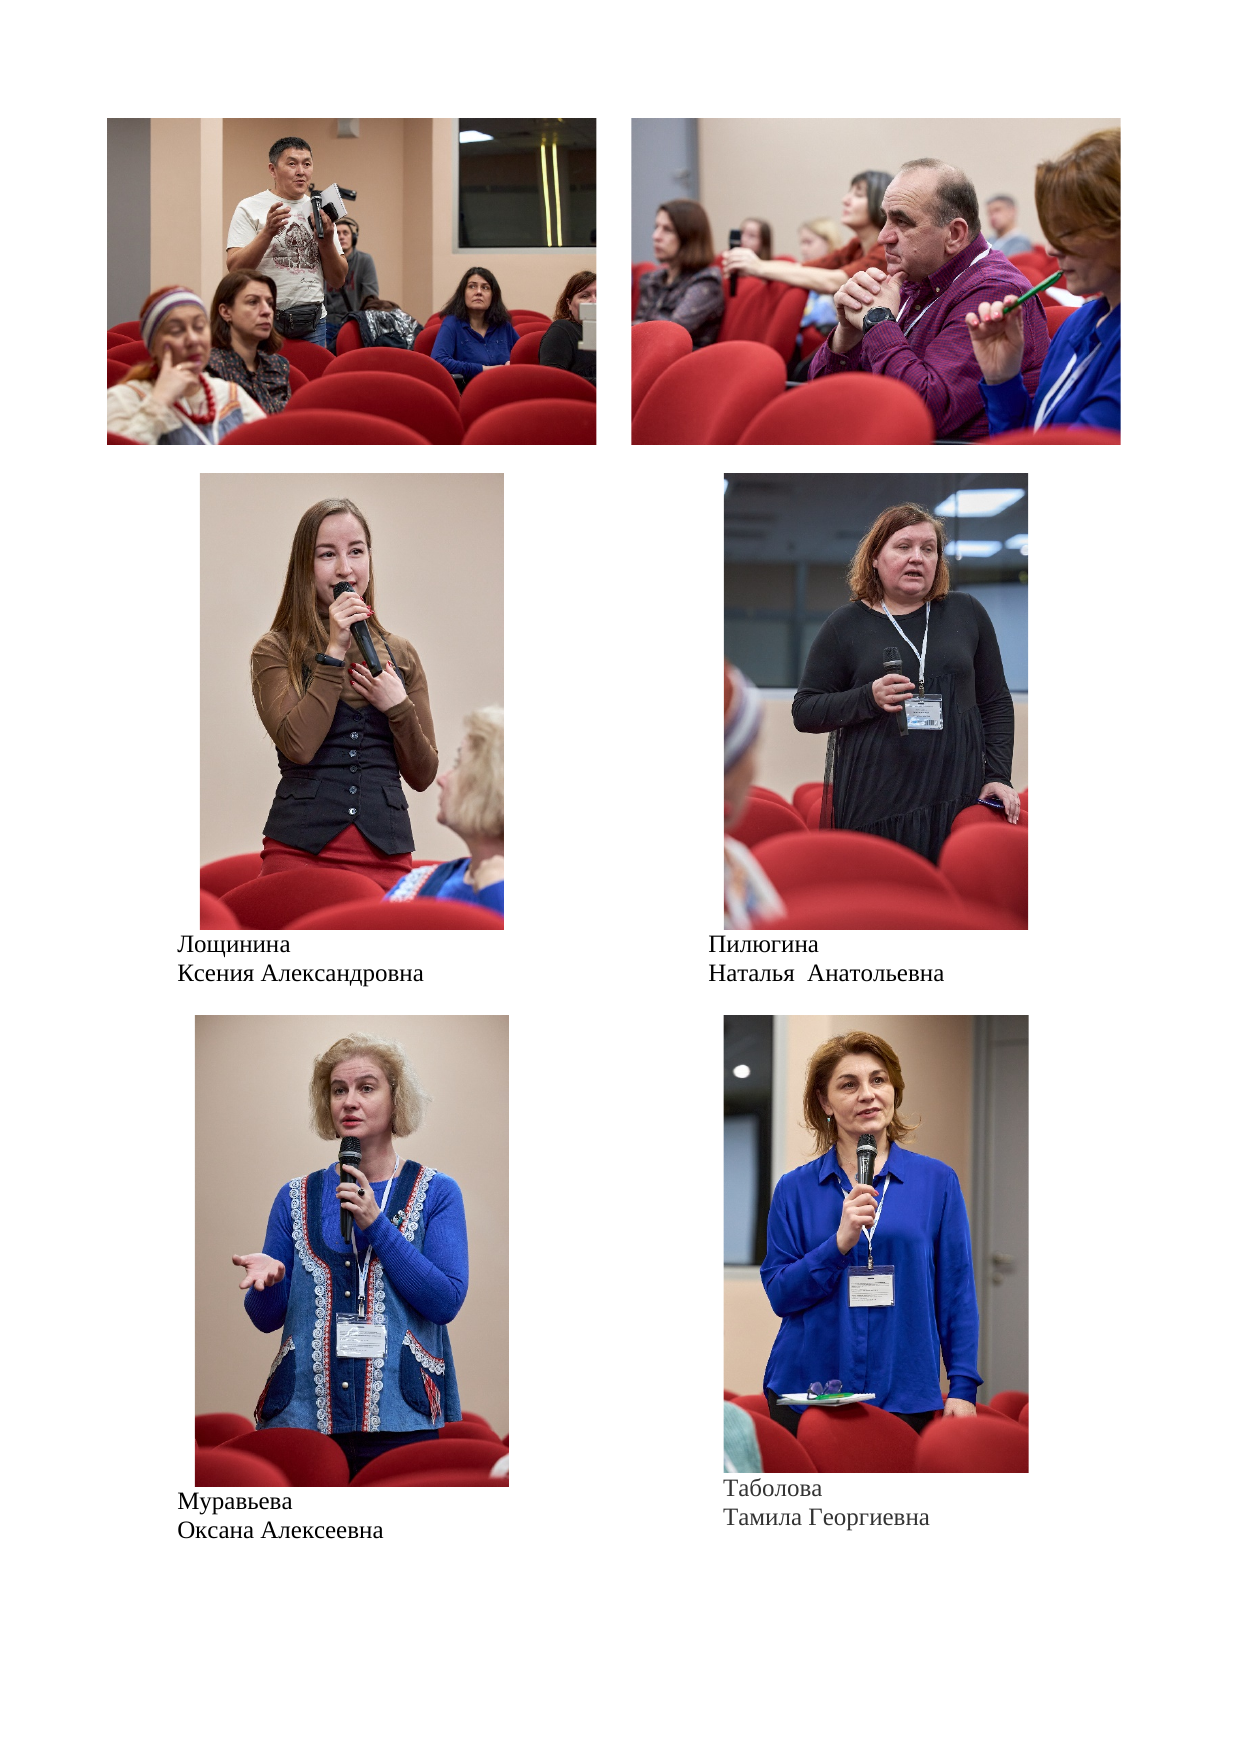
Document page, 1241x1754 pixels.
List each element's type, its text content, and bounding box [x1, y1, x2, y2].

table_header [88, 118, 616, 473]
picture [723, 473, 1029, 930]
table_header [616, 118, 1136, 473]
picture [107, 118, 597, 445]
table_cell Муравьева Оксана Алексеевна [88, 1016, 616, 1544]
picture [723, 1015, 1029, 1473]
table_cell Таболова Тамила Георгиевна [616, 1016, 1136, 1544]
picture [194, 1015, 509, 1487]
table_cell Пилюгина Наталья Анатольевна [616, 474, 1136, 1016]
picture [199, 473, 504, 930]
picture [631, 118, 1121, 445]
table_cell Лощинина Ксения Александровна [88, 474, 616, 1016]
